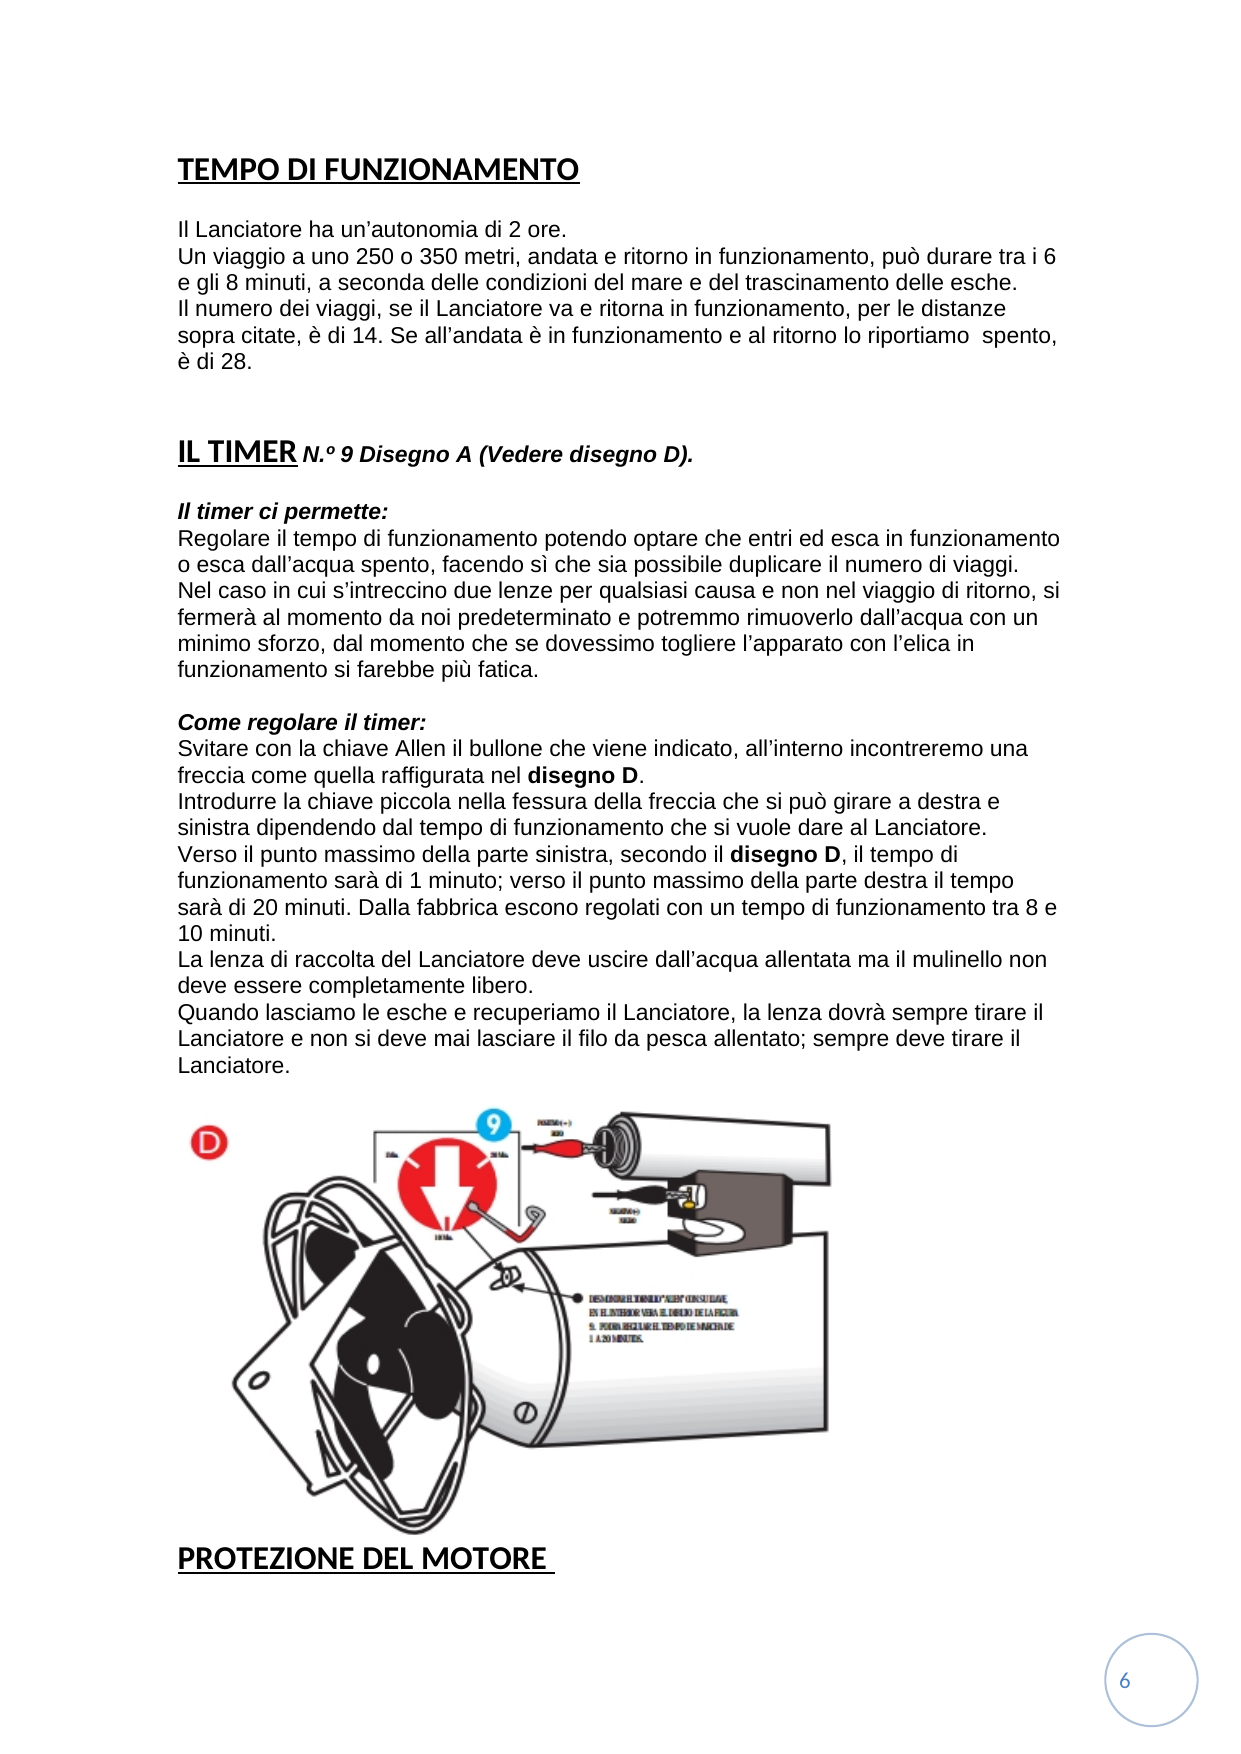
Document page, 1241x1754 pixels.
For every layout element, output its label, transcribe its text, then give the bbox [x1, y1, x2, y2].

text Verso il punto massimo della parte sinistra, secondo il disegno D, il tempo di funzionamento sarà di 1 minuto; verso il punto massimo della parte destra il tempo sarà di 20 minuti. Dalla fabbrica escono regolati con un tempo di funzionamento tra 8 e 10 minuti. [177, 841, 1063, 946]
text Come regolare il timer: [177, 709, 1063, 735]
text PROTEZIONE DEL MOTORE [177, 1537, 1063, 1578]
text Svitare con la chiave Allen il bullone che viene indicato, all’interno incontreremo una freccia come quella raffigurata nel disegno D. [177, 735, 1063, 788]
text Il timer ci permette: [177, 498, 1063, 524]
picture [177, 1077, 876, 1538]
text Il numero dei viaggi, se il Lanciatore va e ritorna in funzionamento, per le distanze sopra citate, è di 14. Se all’andata è in funzionamento e al ritorno lo riportiamo spento, è di 28. [177, 295, 1063, 374]
text TEMPO DI FUNZIONAMENTO [177, 148, 1063, 188]
text Introdurre la chiave piccola nella fessura della freccia che si può girare a destra e sinistra dipendendo dal tempo di funzionamento che si vuole dare al Lanciatore. [177, 788, 1063, 841]
text La lenza di raccolta del Lanciatore deve uscire dall’acqua allentata ma il mulinello non deve essere completamente libero. [177, 946, 1063, 999]
text Regolare il tempo di funzionamento potendo optare che entri ed esca in funzionamento o esca dall’acqua spento, facendo sì che sia possibile duplicare il numero di viaggi. [177, 524, 1063, 577]
text Quando lasciamo le esche e recuperiamo il Lanciatore, la lenza dovrà sempre tirare il Lanciatore e non si deve mai lasciare il filo da pesca allentato; sempre deve tirare il Lanciatore. [177, 999, 1063, 1078]
text Il Lanciatore ha un’autonomia di 2 ore. [177, 216, 1063, 243]
text Un viaggio a uno 250 o 350 metri, andata e ritorno in funzionamento, può durare tra i 6 e gli 8 minuti, a seconda delle condizioni del mare e del trascinamento delle esche. [177, 243, 1063, 295]
text Nel caso in cui s’intreccino due lenze per qualsiasi causa e non nel viaggio di ritorno, si fermerà al momento da noi predeterminato e potremmo rimuoverlo dall’acqua con un minimo sforzo, dal momento che se dovessimo togliere l’apparato con l’elica in funzionamento si farebbe più fatica. [177, 577, 1063, 683]
text IL TIMER N.º 9 Disegno A (Vedere disegno D). [177, 431, 1063, 471]
